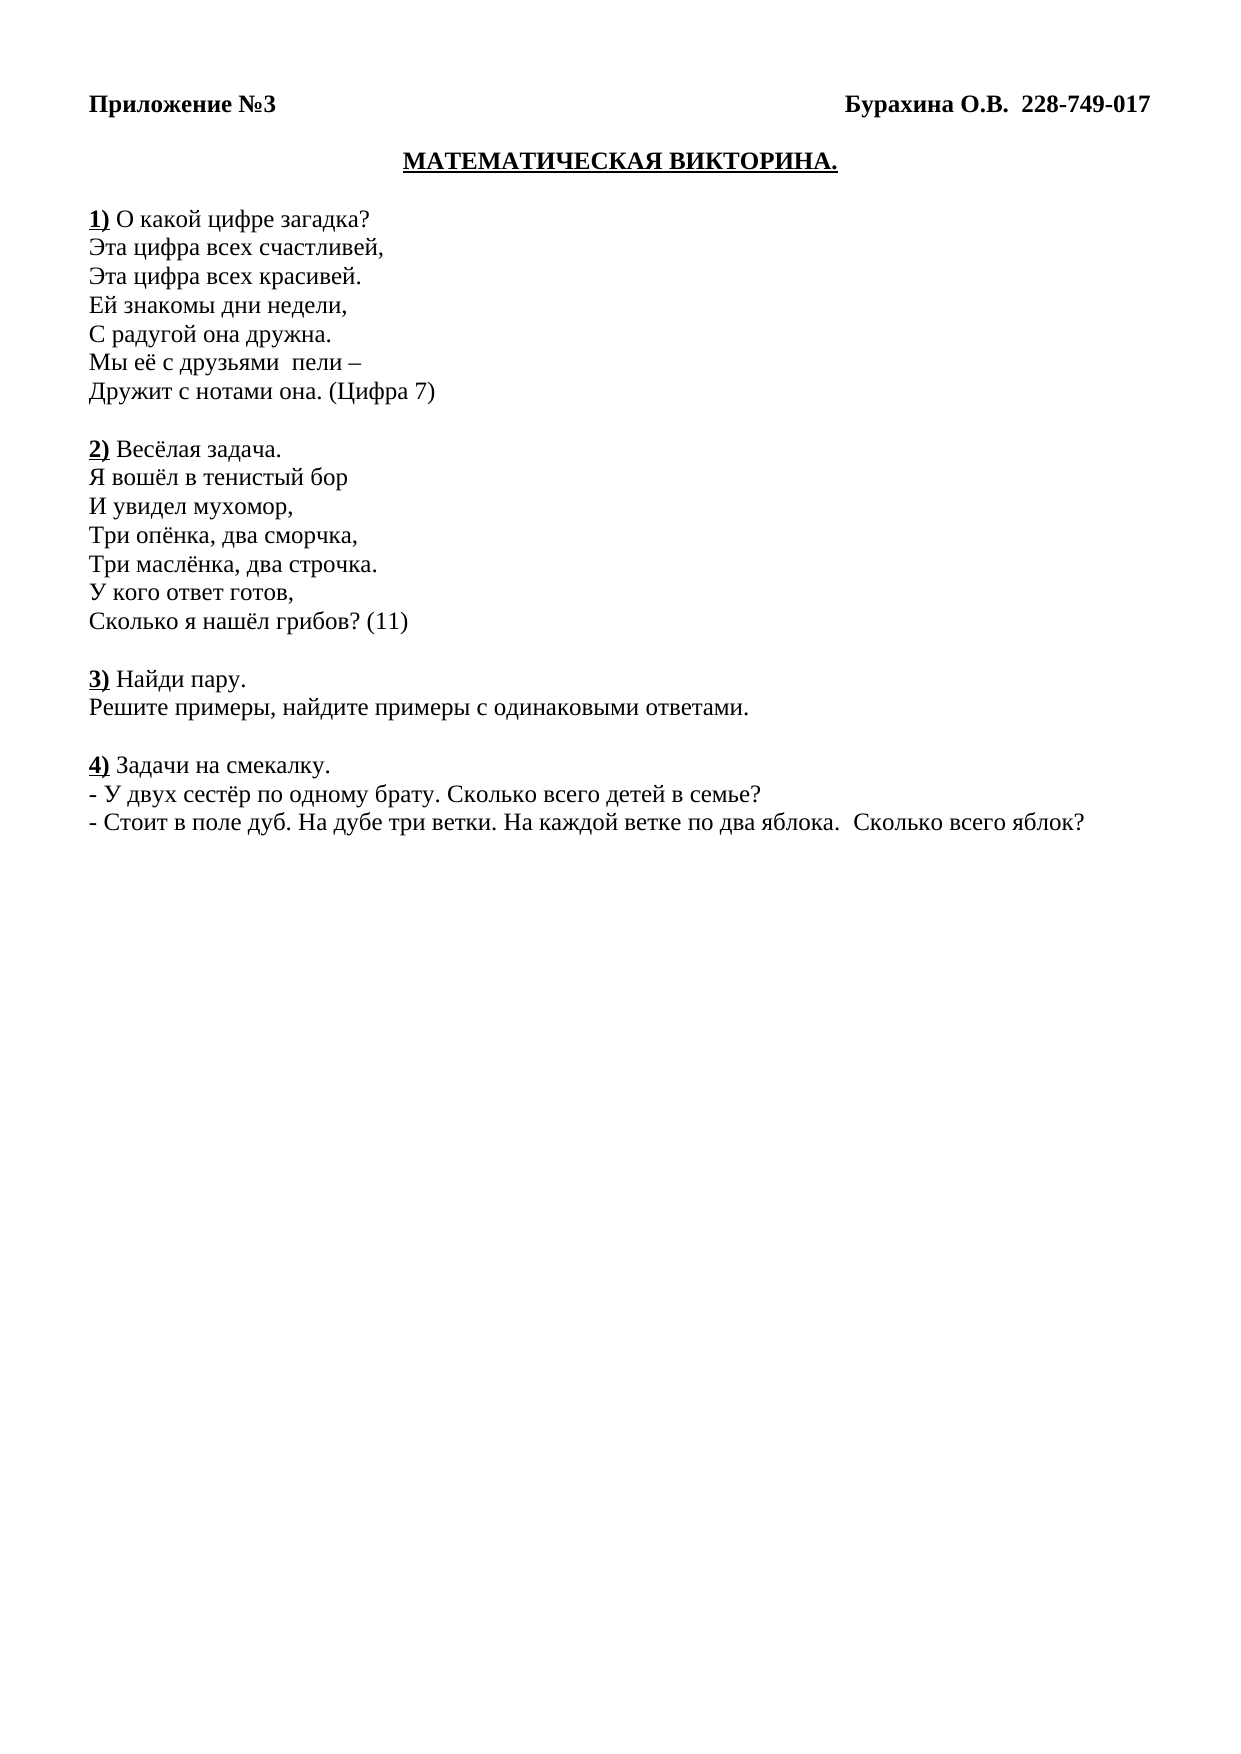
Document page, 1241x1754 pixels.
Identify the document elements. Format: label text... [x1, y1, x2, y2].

text 4) Задачи на смекалку. [89, 750, 1152, 779]
text - У двух сестёр по одному брату. Сколько всего детей в семье? [89, 779, 1152, 807]
text Я вошёл в тенистый бор [89, 462, 1152, 491]
text И увидел мухомор, [89, 491, 1152, 520]
text МАТЕМАТИЧЕСКАЯ ВИКТОРИНА. [89, 146, 1152, 175]
text - Стоит в поле дуб. На дубе три ветки. На каждой ветке по два яблока. Сколько всего яблок? [89, 807, 1152, 836]
text 3) Найди пару. [89, 664, 1152, 692]
text Мы её с друзьями пели – [89, 347, 1152, 376]
text Сколько я нашёл грибов? (11) [89, 606, 1152, 635]
text Ей знакомы дни недели, [89, 290, 1152, 319]
text С радугой она дружна. [89, 319, 1152, 347]
text 1) О какой цифре загадка? [89, 204, 1152, 232]
text Дружит с нотами она. (Цифра 7) [89, 376, 1152, 405]
text Три маслёнка, два строчка. [89, 549, 1152, 577]
text Решите примеры, найдите примеры с одинаковыми ответами. [89, 692, 1152, 721]
text Приложение №3 Бурахина О.В. 228-749-017 [89, 89, 1152, 117]
text Три опёнка, два сморчка, [89, 520, 1152, 549]
text У кого ответ готов, [89, 577, 1152, 606]
text Эта цифра всех красивей. [89, 261, 1152, 290]
text Эта цифра всех счастливей, [89, 232, 1152, 261]
text 2) Весёлая задача. [89, 434, 1152, 462]
